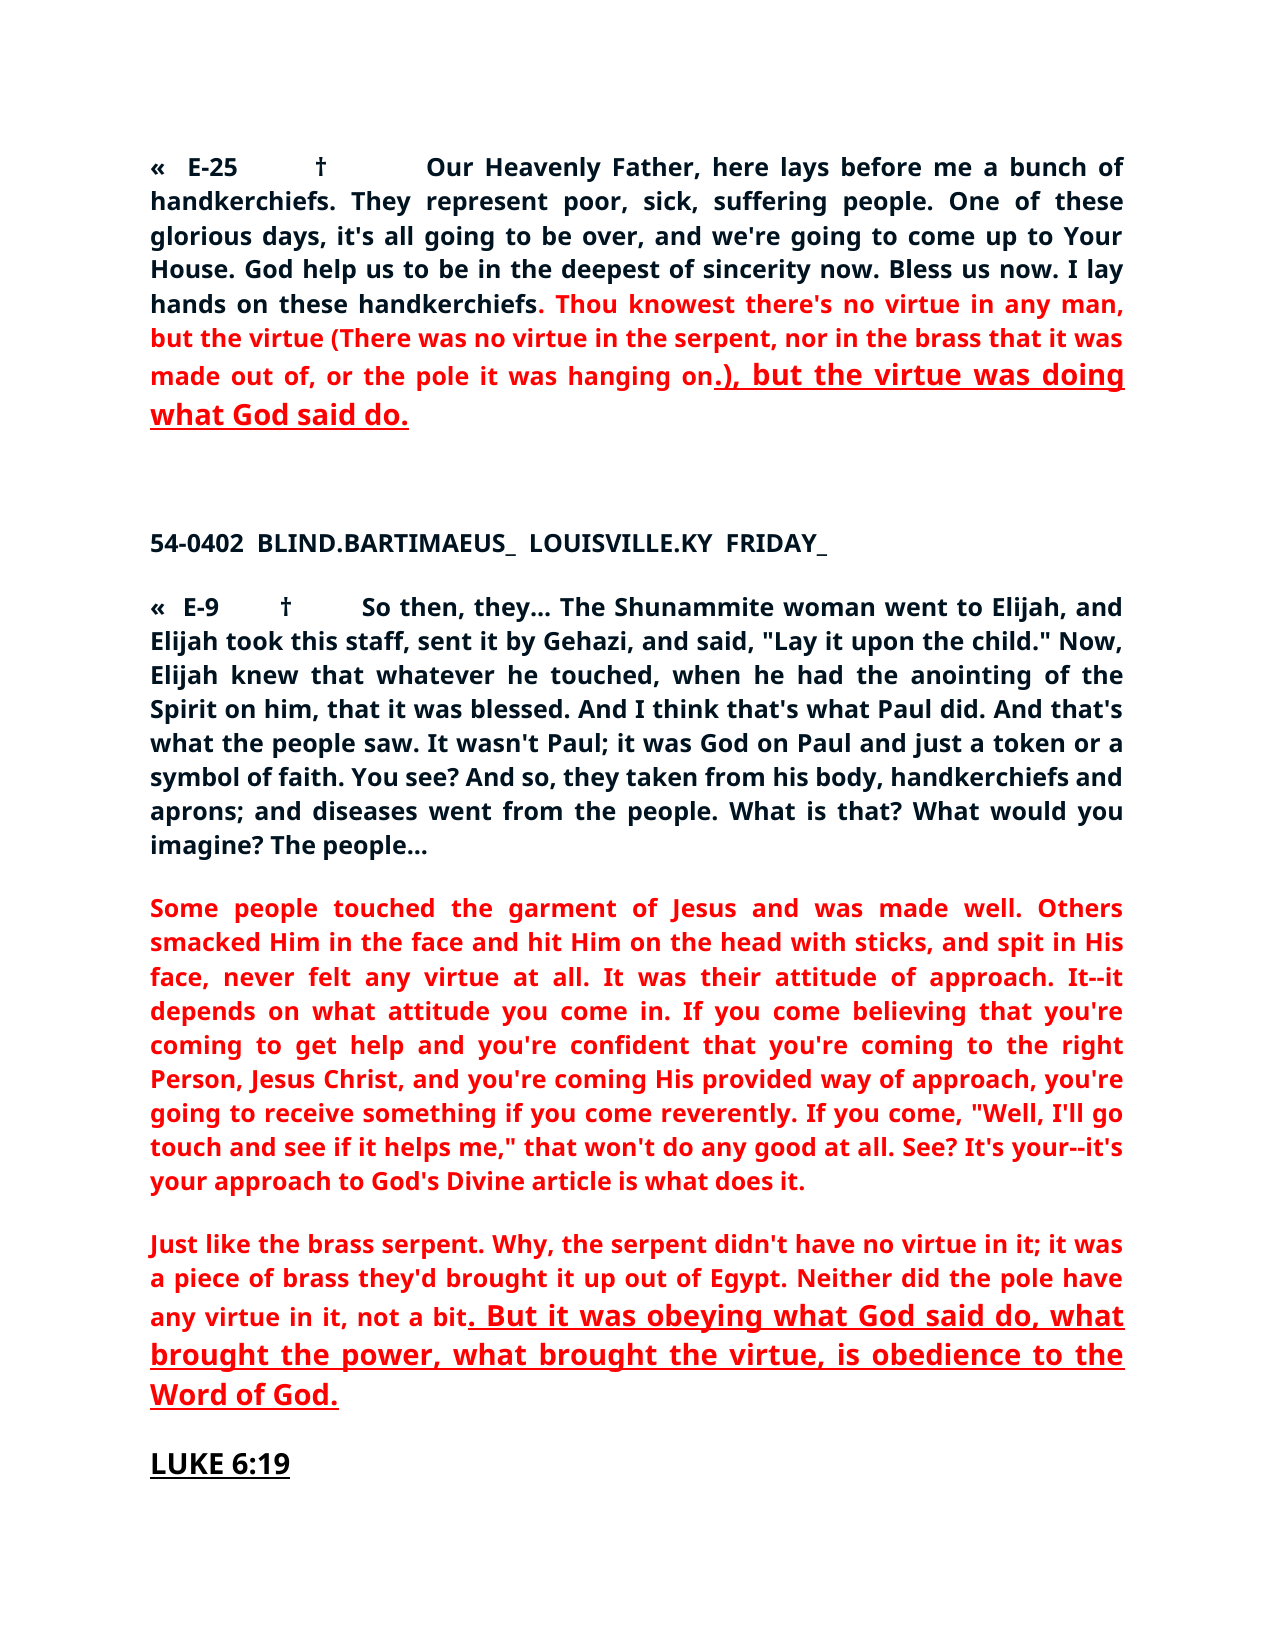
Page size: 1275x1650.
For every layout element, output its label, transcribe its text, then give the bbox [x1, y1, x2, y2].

text « E-25 † Our Heavenly Father, here lays before me a bunch of handkerchiefs. They represent poor, sick, suffering people. One of these glorious days, it's all going to be over, and we're going to come up to Your House. God help us to be in the deepest of sincerity now. Bless us now. I lay hands on these handkerchiefs. Thou knowest there's no virtue in any man, but the virtue (There was no virtue in the serpent, nor in the brass that it was made out of, or the pole it was hanging on.), but the virtue was doing what God said do. [150, 150, 1125, 434]
text Just like the brass serpent. Why, the serpent didn't have no virtue in it; it was a piece of brass they'd brought it up out of Egypt. Neither did the pole have any virtue in it, not a bit. But it was obeying what God said do, what brought the power, what brought the virtue, is obedience to the Word of God. [150, 1227, 1125, 1368]
text « E-9 † So then, they... The Shunammite woman went to Elijah, and Elijah took this staff, sent it by Gehazi, and said, "Lay it upon the child." Now, Elijah knew that whatever he touched, when he had the anointing of the Spirit on him, that it was blessed. And I think that's what Paul did. And that's what the people saw. It wasn't Paul; it was God on Paul and just a token or a symbol of faith. You see? And so, they taken from his body, handkerchiefs and aprons; and diseases went from the people. What is that? What would you imagine? The people... [150, 589, 1125, 862]
text Just like the brass serpent. Why, the serpent didn't have no virtue in it; it was a piece of brass they'd brought it up out of Egypt. Neither did the pole have any virtue in it, not a bit. But it was obeying what God said do, what brought the power, what brought the virtue, is obedience to the Word of God. [150, 1370, 1125, 1414]
text LUKE 6:19 [150, 1443, 1125, 1483]
text 54-0402 BLIND.BARTIMAEUS_ LOUISVILLE.KY FRIDAY_ [150, 526, 1125, 560]
text Some people touched the garment of Jesus and was made well. Others smacked Him in the face and hit Him on the head with sticks, and spit in His face, never felt any virtue at all. It was their attitude of approach. It--it depends on what attitude you come in. If you come believing that you're coming to get help and you're confident that you're coming to the right Person, Jesus Christ, and you're coming His provided way of approach, you're going to receive something if you come reverently. If you come, "Well, I'll go touch and see if it helps me," that won't do any good at all. See? It's your--it's your approach to God's Divine article is what does it. [150, 891, 1125, 1198]
